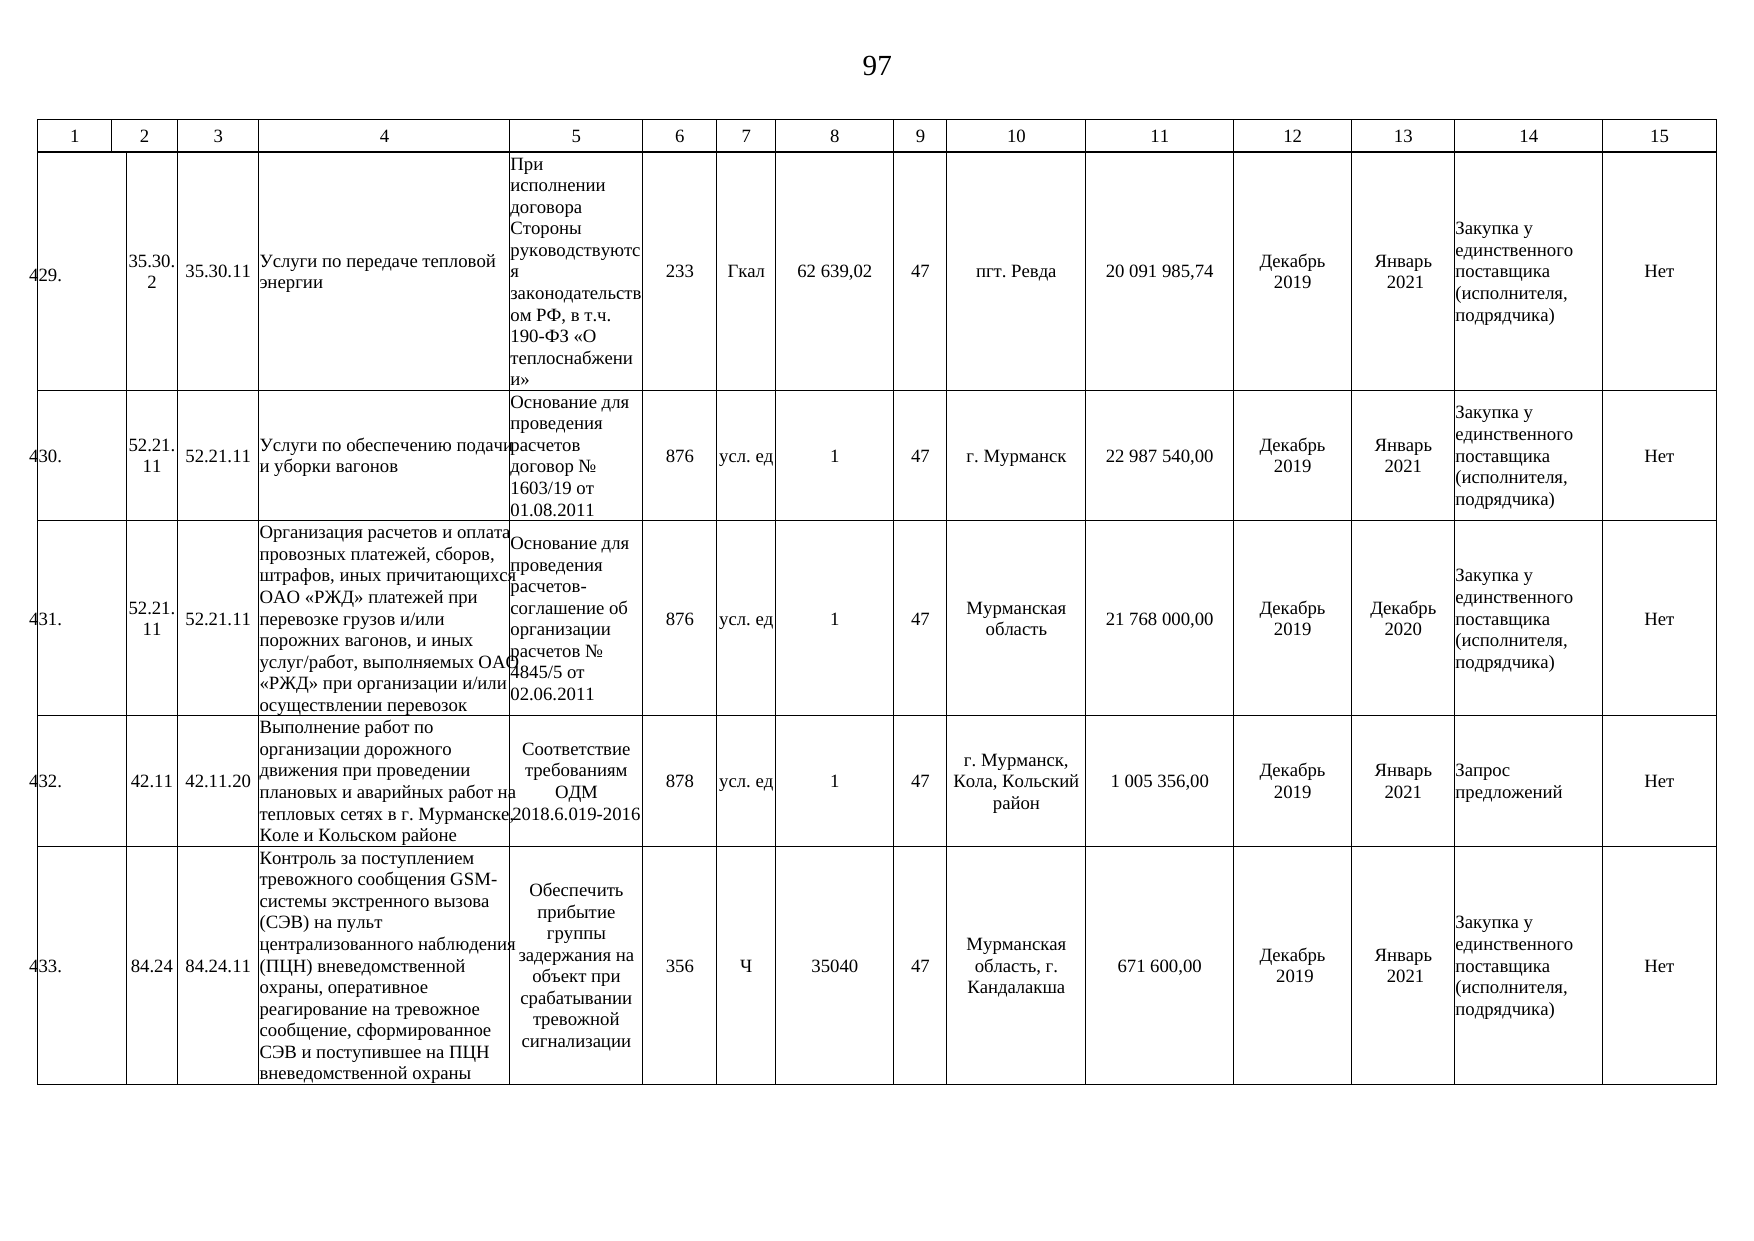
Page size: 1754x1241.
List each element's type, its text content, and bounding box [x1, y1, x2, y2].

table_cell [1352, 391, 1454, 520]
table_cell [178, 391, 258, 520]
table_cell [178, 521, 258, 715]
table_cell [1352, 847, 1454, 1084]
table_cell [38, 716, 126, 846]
table_header 7 [717, 120, 775, 151]
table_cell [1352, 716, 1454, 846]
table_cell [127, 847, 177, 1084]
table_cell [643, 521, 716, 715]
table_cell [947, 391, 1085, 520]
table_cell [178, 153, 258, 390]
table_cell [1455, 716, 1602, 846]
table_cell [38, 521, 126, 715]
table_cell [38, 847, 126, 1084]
table_header 14 [1455, 120, 1602, 151]
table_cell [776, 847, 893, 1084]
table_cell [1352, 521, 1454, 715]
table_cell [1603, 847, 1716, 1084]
table_header 4 [259, 120, 509, 151]
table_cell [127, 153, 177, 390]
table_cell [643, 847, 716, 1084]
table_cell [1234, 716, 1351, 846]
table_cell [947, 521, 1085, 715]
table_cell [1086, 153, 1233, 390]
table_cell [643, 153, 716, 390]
table_header 1 [38, 120, 111, 151]
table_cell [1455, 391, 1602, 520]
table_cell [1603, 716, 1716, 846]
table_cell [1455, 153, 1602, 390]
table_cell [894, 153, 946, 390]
table_header 3 [178, 120, 258, 151]
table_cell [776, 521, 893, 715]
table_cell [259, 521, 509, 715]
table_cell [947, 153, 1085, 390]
table_header 2 [112, 120, 177, 151]
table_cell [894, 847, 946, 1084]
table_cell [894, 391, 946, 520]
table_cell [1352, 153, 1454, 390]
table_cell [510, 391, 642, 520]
table_header 11 [1086, 120, 1233, 151]
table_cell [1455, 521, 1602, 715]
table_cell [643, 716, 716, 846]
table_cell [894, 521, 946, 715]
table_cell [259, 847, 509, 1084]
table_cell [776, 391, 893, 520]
table_header 12 [1234, 120, 1351, 151]
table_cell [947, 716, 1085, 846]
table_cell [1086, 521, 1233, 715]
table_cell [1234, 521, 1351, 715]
table_header 13 [1352, 120, 1454, 151]
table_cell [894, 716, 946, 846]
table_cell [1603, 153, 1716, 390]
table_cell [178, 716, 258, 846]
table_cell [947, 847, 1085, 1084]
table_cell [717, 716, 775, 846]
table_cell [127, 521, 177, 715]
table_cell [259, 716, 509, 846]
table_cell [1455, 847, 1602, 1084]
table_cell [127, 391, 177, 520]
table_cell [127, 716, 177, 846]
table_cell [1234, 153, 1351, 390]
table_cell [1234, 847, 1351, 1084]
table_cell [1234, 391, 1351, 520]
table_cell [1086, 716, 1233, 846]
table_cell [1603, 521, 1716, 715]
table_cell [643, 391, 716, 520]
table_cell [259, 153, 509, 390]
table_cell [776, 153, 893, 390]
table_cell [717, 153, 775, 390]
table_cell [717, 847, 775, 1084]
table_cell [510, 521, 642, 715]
table_header 8 [776, 120, 893, 151]
table_header 10 [947, 120, 1085, 151]
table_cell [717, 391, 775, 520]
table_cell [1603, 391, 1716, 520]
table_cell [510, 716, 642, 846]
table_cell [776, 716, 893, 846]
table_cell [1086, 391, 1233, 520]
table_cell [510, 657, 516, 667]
table_header 6 [643, 120, 716, 151]
table_header 15 [1603, 120, 1716, 151]
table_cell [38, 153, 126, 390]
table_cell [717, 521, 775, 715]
table_header 5 [510, 120, 642, 151]
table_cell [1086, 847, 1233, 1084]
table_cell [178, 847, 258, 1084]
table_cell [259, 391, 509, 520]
table_header 9 [894, 120, 946, 151]
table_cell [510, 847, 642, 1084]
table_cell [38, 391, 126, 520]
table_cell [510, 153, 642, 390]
